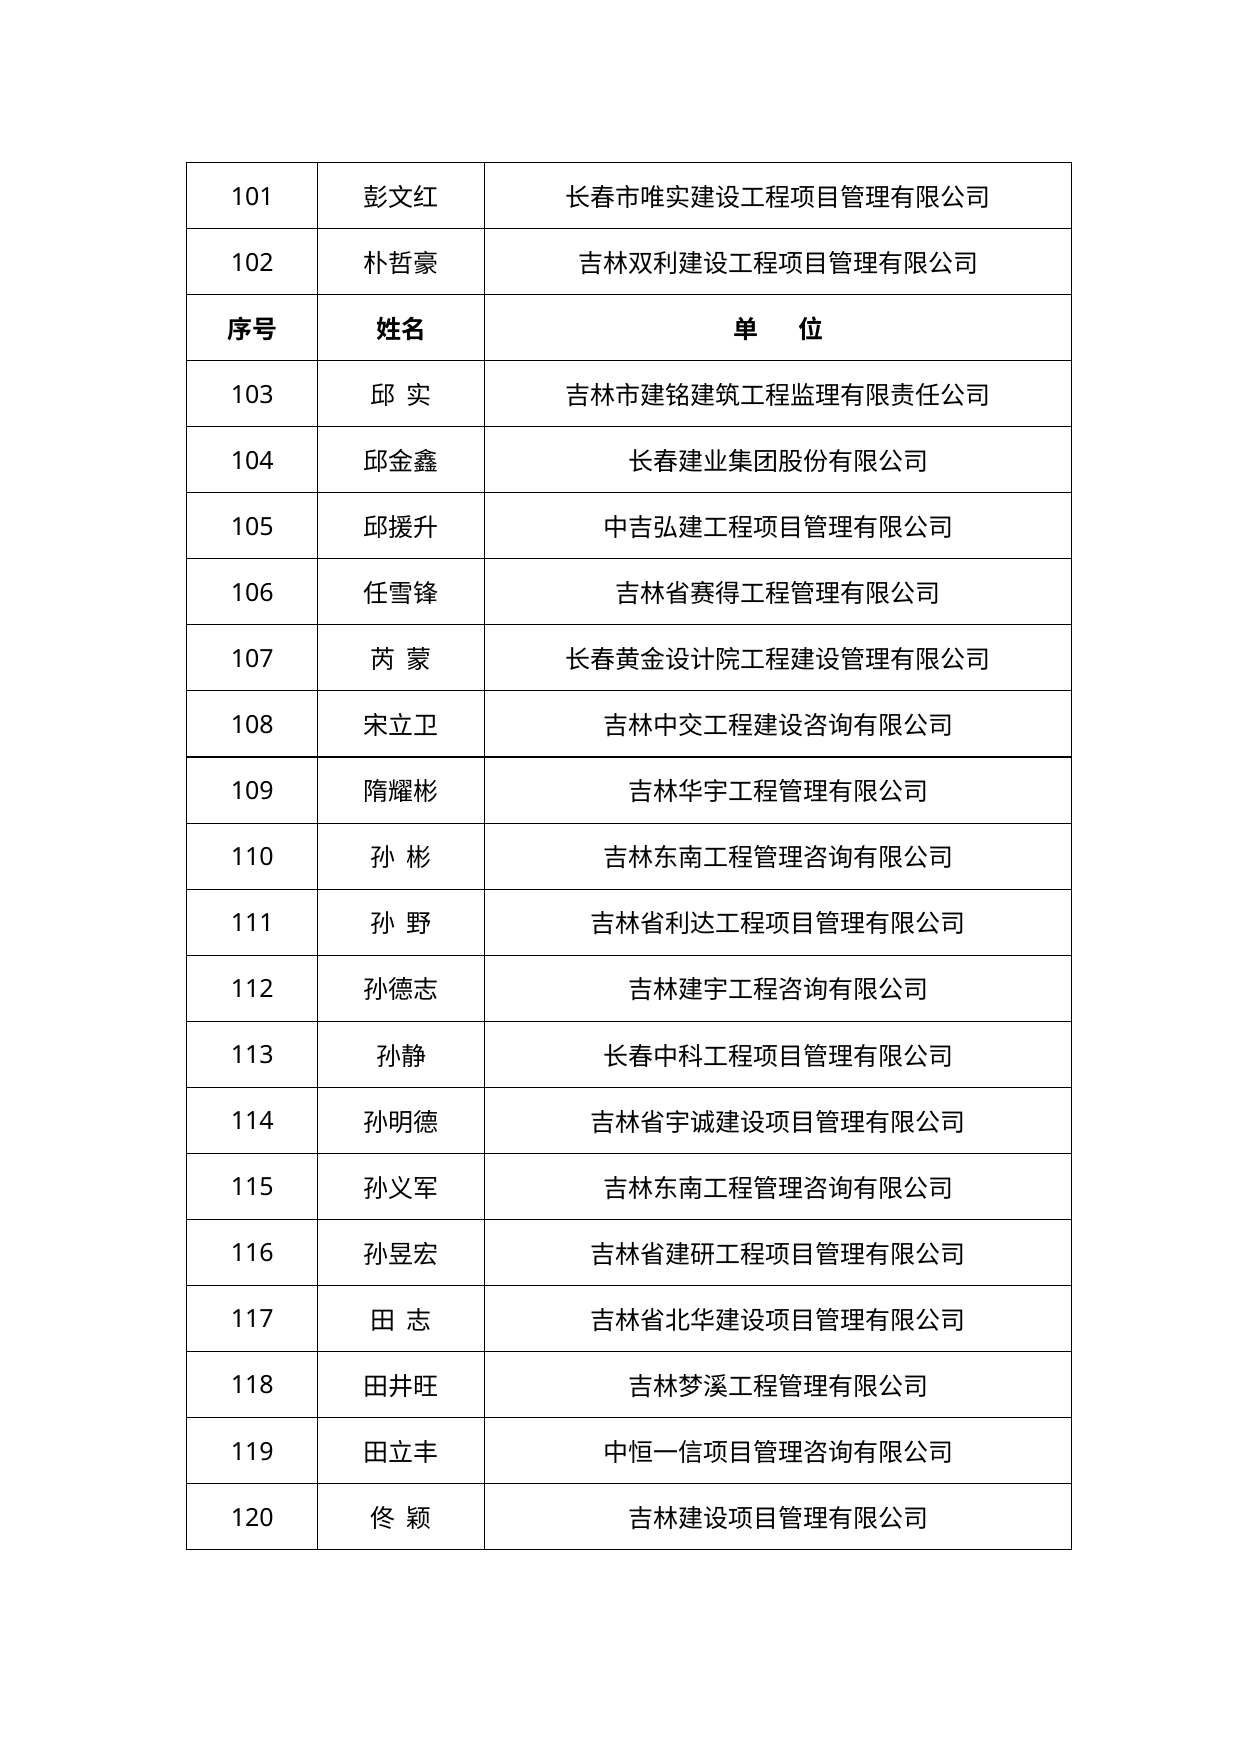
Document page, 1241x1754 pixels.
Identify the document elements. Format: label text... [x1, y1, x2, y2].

table_cell 吉林双利建设工程项目管理有限公司 [485, 229, 1071, 294]
table_cell 单 位 [485, 295, 1071, 360]
table_cell 佟 颖 [318, 1484, 484, 1549]
table_cell 113 [187, 1022, 317, 1087]
table_cell 田井旺 [318, 1352, 484, 1417]
table_cell 111 [187, 890, 317, 954]
table_cell 107 [187, 625, 317, 690]
table_cell 117 [187, 1286, 317, 1351]
table_cell 芮 蒙 [318, 625, 484, 690]
table_cell 吉林市建铭建筑工程监理有限责任公司 [485, 361, 1071, 426]
table_cell 序号 [187, 295, 317, 360]
table_cell 109 [187, 758, 317, 822]
table_cell 孙德志 [318, 956, 484, 1021]
table_cell 118 [187, 1352, 317, 1417]
table_cell 长春黄金设计院工程建设管理有限公司 [485, 625, 1071, 690]
table_cell 孙静 [318, 1022, 484, 1087]
table_cell 吉林省宇诚建设项目管理有限公司 [485, 1088, 1071, 1153]
table_cell 110 [187, 824, 317, 888]
table_cell 邱金鑫 [318, 427, 484, 492]
table_cell 长春中科工程项目管理有限公司 [485, 1022, 1071, 1087]
table_cell 吉林东南工程管理咨询有限公司 [485, 1154, 1071, 1219]
table_cell 田 志 [318, 1286, 484, 1351]
table_cell 朴哲豪 [318, 229, 484, 294]
table_cell 任雪锋 [318, 559, 484, 624]
table_cell 田立丰 [318, 1418, 484, 1483]
table_cell 孙义军 [318, 1154, 484, 1219]
table_cell 108 [187, 691, 317, 756]
table_cell 中恒一信项目管理咨询有限公司 [485, 1418, 1071, 1483]
table_cell 105 [187, 493, 317, 558]
table_cell 邱援升 [318, 493, 484, 558]
table_cell 101 [187, 163, 317, 228]
table_cell 姓名 [318, 295, 484, 360]
table_cell 103 [187, 361, 317, 426]
table_cell 宋立卫 [318, 691, 484, 756]
table_cell 吉林建设项目管理有限公司 [485, 1484, 1071, 1549]
table_cell 孙 野 [318, 890, 484, 954]
table_cell 吉林中交工程建设咨询有限公司 [485, 691, 1071, 756]
table_cell 吉林省北华建设项目管理有限公司 [485, 1286, 1071, 1351]
table_cell 吉林梦溪工程管理有限公司 [485, 1352, 1071, 1417]
table_cell 116 [187, 1220, 317, 1285]
table_cell 119 [187, 1418, 317, 1483]
table_cell 106 [187, 559, 317, 624]
table_cell 中吉弘建工程项目管理有限公司 [485, 493, 1071, 558]
table_cell 吉林省利达工程项目管理有限公司 [485, 890, 1071, 954]
table_cell 104 [187, 427, 317, 492]
table_cell 吉林建宇工程咨询有限公司 [485, 956, 1071, 1021]
table_cell 孙明德 [318, 1088, 484, 1153]
table_cell 长春市唯实建设工程项目管理有限公司 [485, 163, 1071, 228]
table_cell 120 [187, 1484, 317, 1549]
table_cell 吉林省建研工程项目管理有限公司 [485, 1220, 1071, 1285]
table_cell 吉林华宇工程管理有限公司 [485, 758, 1071, 822]
table_cell 102 [187, 229, 317, 294]
table_cell 吉林东南工程管理咨询有限公司 [485, 824, 1071, 888]
table_cell 孙 彬 [318, 824, 484, 888]
table_cell 邱 实 [318, 361, 484, 426]
table_cell 115 [187, 1154, 317, 1219]
table_cell 长春建业集团股份有限公司 [485, 427, 1071, 492]
table_cell 孙昱宏 [318, 1220, 484, 1285]
table_cell 吉林省赛得工程管理有限公司 [485, 559, 1071, 624]
table_cell 彭文红 [318, 163, 484, 228]
table_cell 隋耀彬 [318, 758, 484, 822]
table_cell 114 [187, 1088, 317, 1153]
table_cell 112 [187, 956, 317, 1021]
